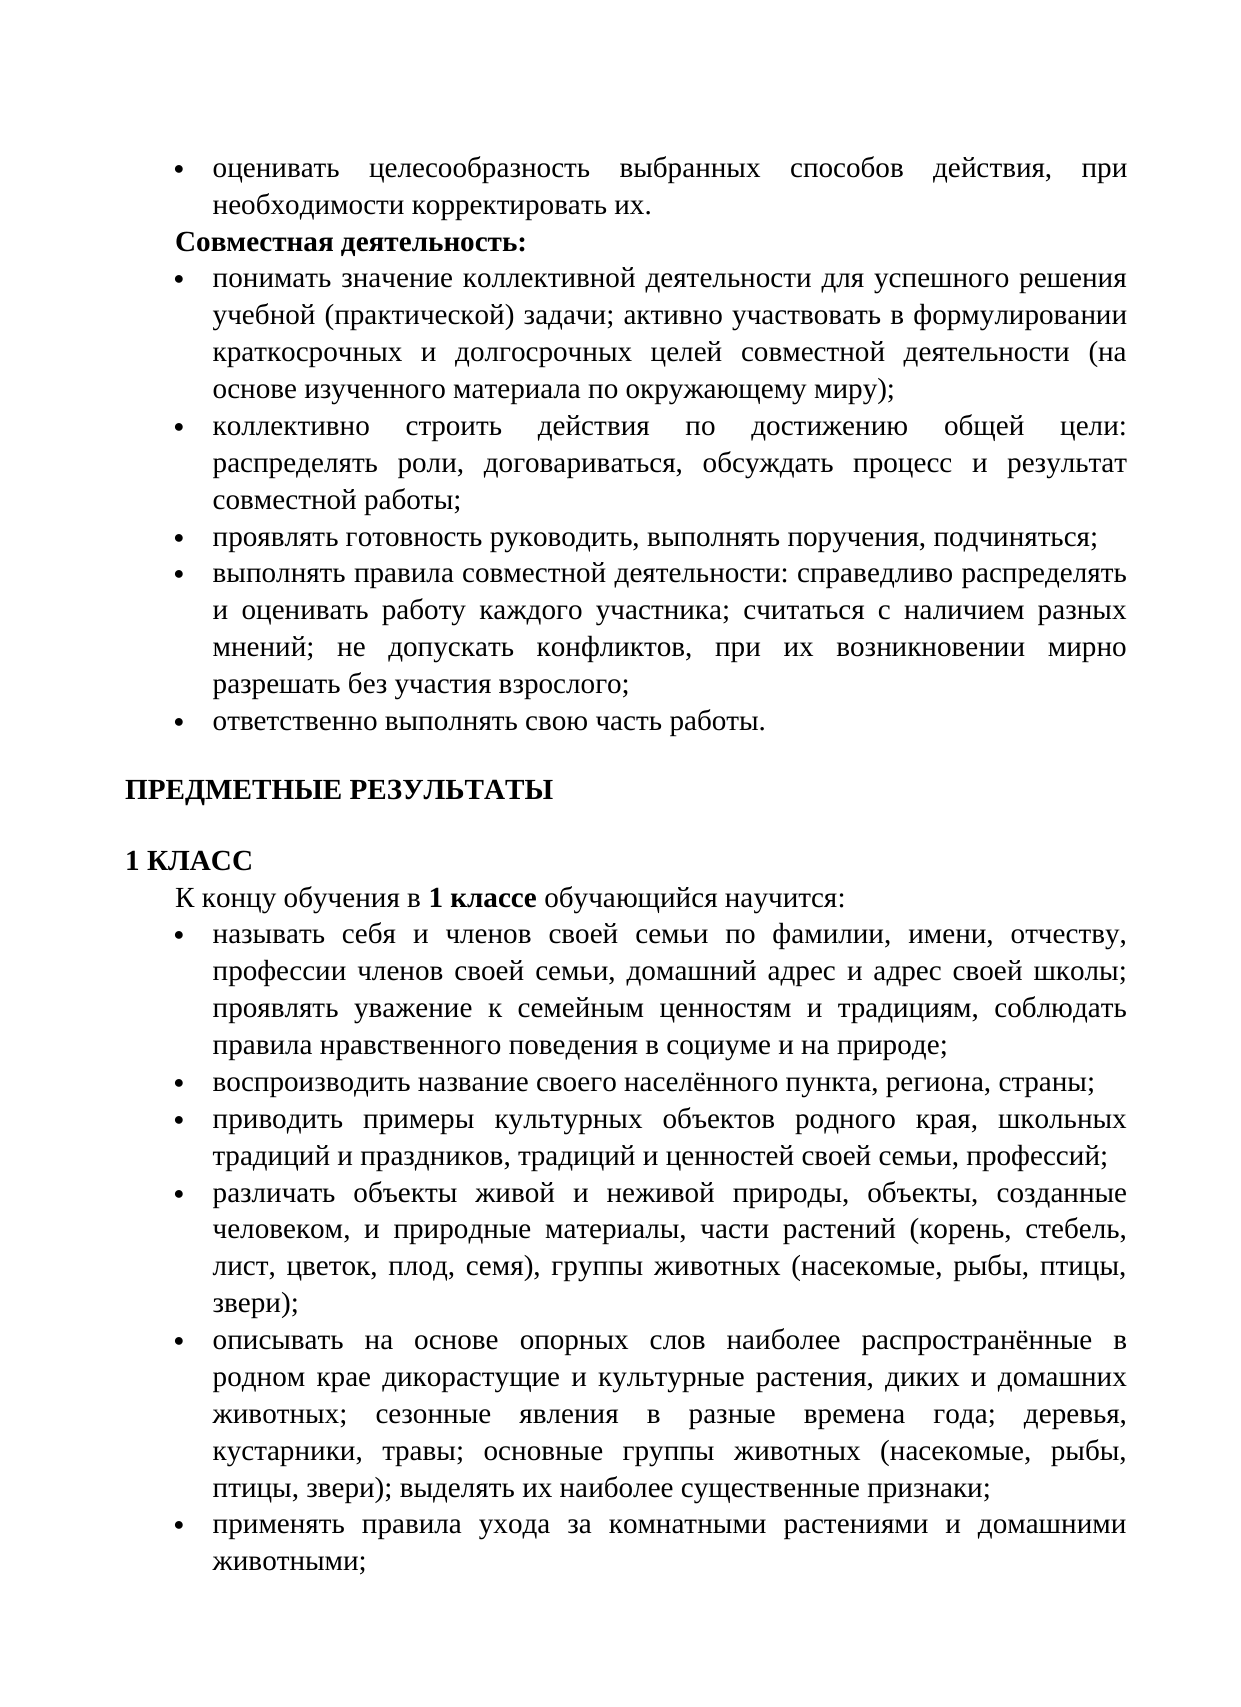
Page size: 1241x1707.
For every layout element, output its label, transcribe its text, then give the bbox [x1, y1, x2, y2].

text ПРЕДМЕТНЫЕ РЕЗУЛЬТАТЫ [125, 772, 1128, 806]
list оценивать целесообразность выбранных способов действия, при необходимости корректировать их. [175, 150, 1128, 220]
text 1 КЛАСС [125, 843, 1128, 876]
list приводить примеры культурных объектов родного края, школьных традиций и праздников, традиций и ценностей своей семьи, профессий; [175, 1101, 1128, 1171]
list проявлять готовность руководить, выполнять поручения, подчиняться; [175, 519, 1128, 552]
text К концу обучения в 1 классе обучающийся научится: [112, 880, 1128, 913]
list ответственно выполнять свою часть работы. [175, 703, 1128, 737]
list воспроизводить название своего населённого пункта, региона, страны; [175, 1064, 1128, 1098]
text Совместная деятельность: [112, 224, 1128, 257]
list применять правила ухода за комнатными растениями и домашними животными; [175, 1507, 1128, 1577]
list понимать значение коллективной деятельности для успешного решения учебной (практической) задачи; активно участвовать в формулировании краткосрочных и долгосрочных целей совместной деятельности (на основе изученного материала по окружающему миру); [175, 261, 1128, 405]
list описывать на основе опорных слов наиболее распространённые в родном крае дикорастущие и культурные растения, диких и домашних животных; сезонные явления в разные времена года; деревья, кустарники, травы; основные группы животных (насекомые, рыбы, птицы, звери); выделять их наиболее существенные признаки; [175, 1322, 1128, 1503]
list различать объекты живой и неживой природы, объекты, созданные человеком, и природные материалы, части растений (корень, стебель, лист, цветок, плод, семя), группы животных (насекомые, рыбы, птицы, звери); [175, 1175, 1128, 1319]
list выполнять правила совместной деятельности: справедливо распределять и оценивать работу каждого участника; считаться с наличием разных мнений; не допускать конфликтов, при их возникновении мирно разрешать без участия взрослого; [175, 556, 1128, 700]
list коллективно строить действия по достижению общей цели: распределять роли, договариваться, обсуждать процесс и результат совместной работы; [175, 408, 1128, 515]
list называть себя и членов своей семьи по фамилии, имени, отчеству, профессии членов своей семьи, домашний адрес и адрес своей школы; проявлять уважение к семейным ценностям и традициям, соблюдать правила нравственного поведения в социуме и на природе; [175, 917, 1128, 1061]
